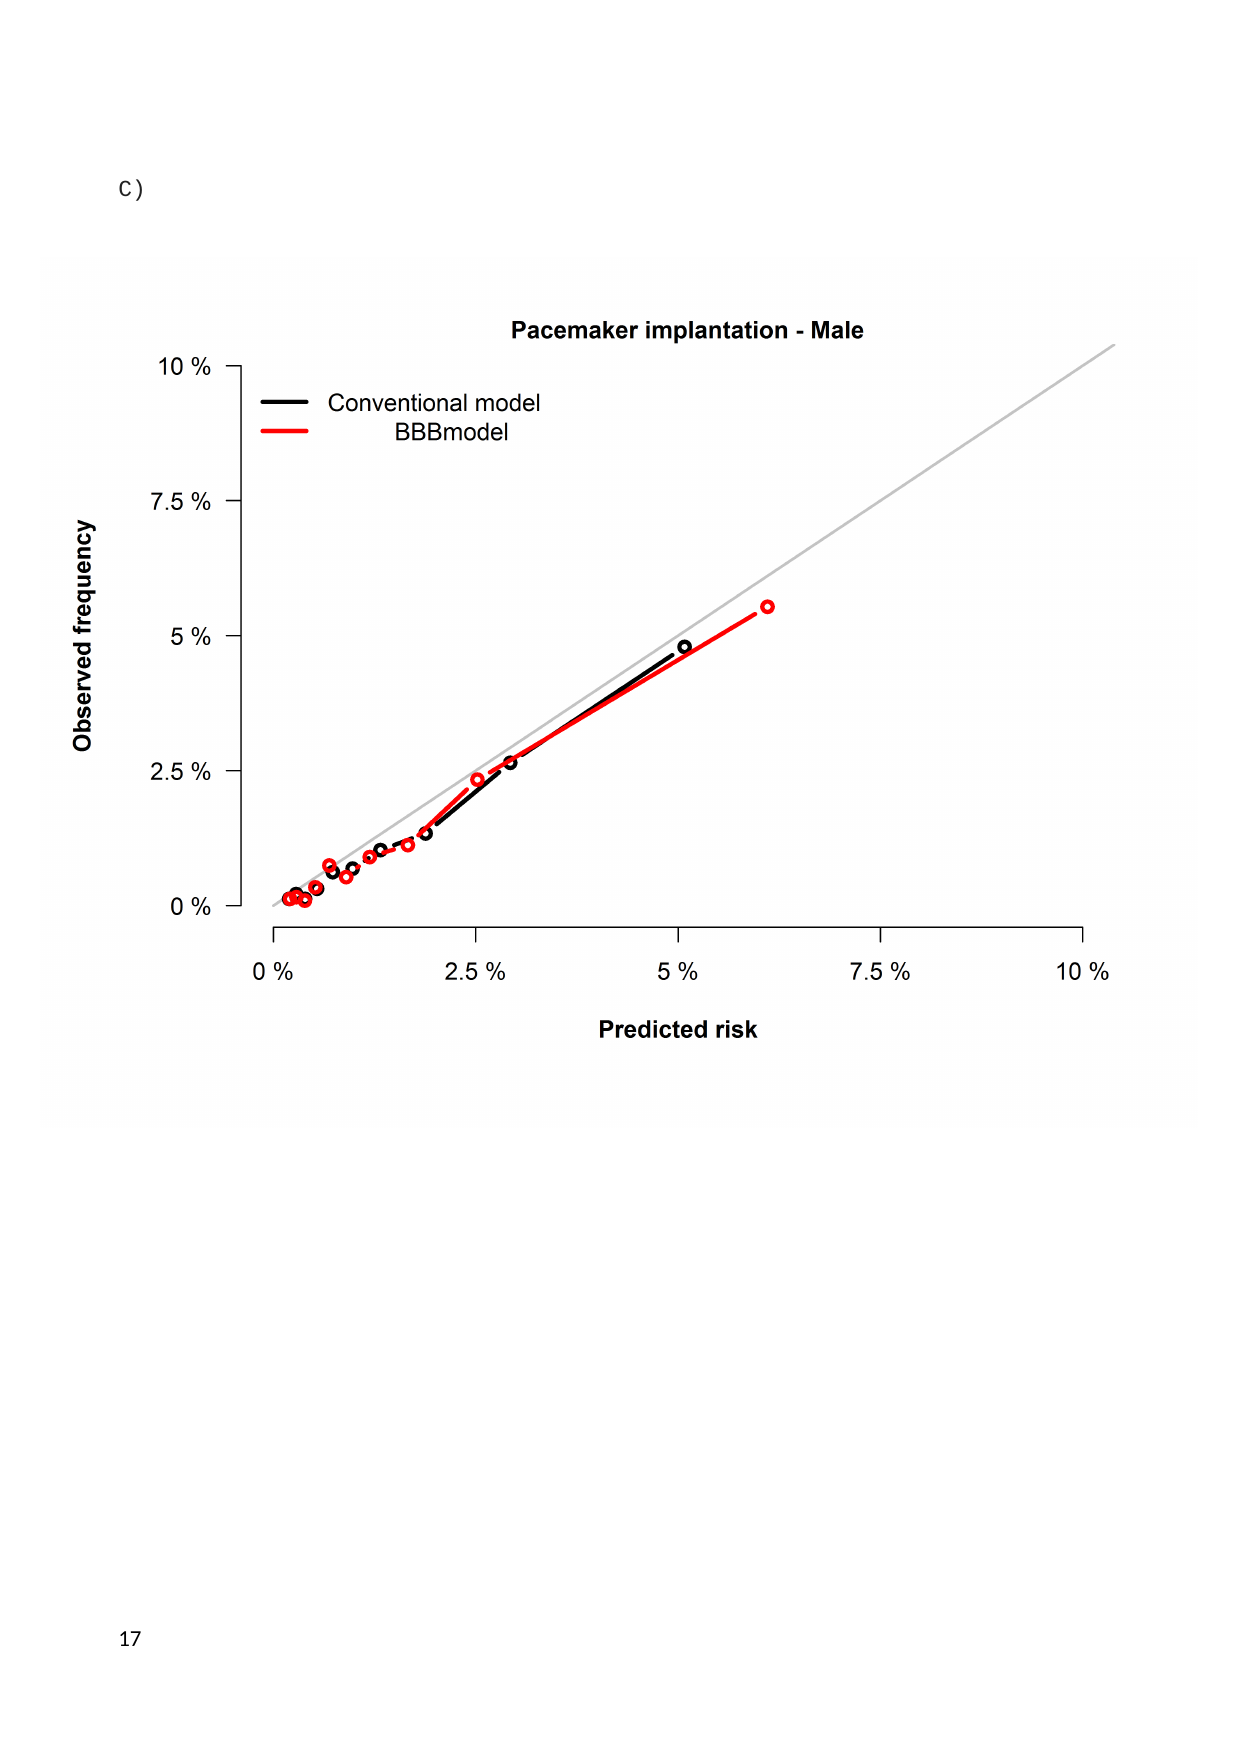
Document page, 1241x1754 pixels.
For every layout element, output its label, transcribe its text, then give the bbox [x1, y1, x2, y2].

picture [38, 257, 1198, 1127]
text C) [118, 177, 1122, 203]
